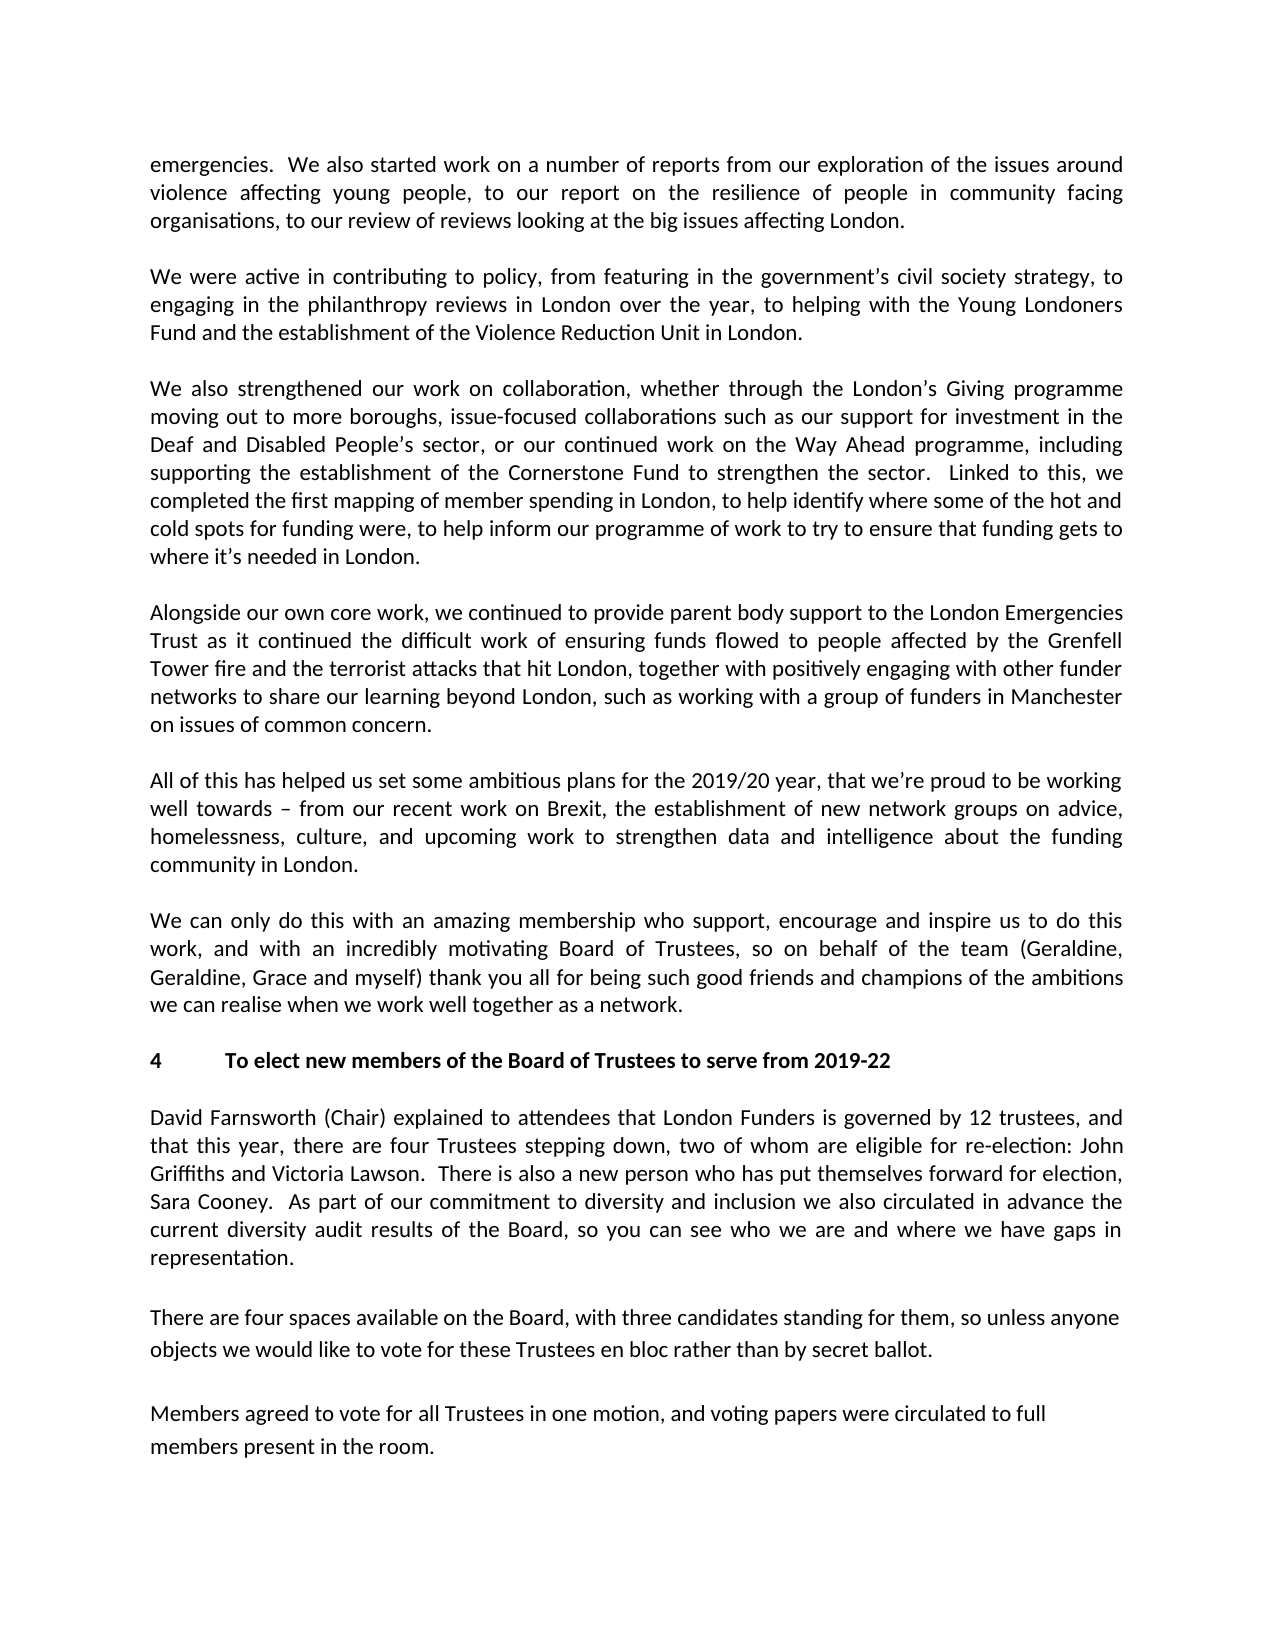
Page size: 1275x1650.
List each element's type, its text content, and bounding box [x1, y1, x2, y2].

text We also strengthened our work on collaboration, whether through the London’s Giving programme moving out to more boroughs, issue-focused collaborations such as our support for investment in the Deaf and Disabled People’s sector, or our continued work on the Way Ahead programme, including supporting the establishment of the Cornerstone Fund to strengthen the sector. Linked to this, we completed the first mapping of member spending in London, to help identify where some of the hot and cold spots for funding were, to help inform our programme of work to try to ensure that funding gets to where it’s needed in London. [150, 374, 1125, 570]
text 4 To elect new members of the Board of Trustees to serve from 2019-22 [150, 1047, 1125, 1075]
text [150, 150, 1125, 234]
text All of this has helped us set some ambitious plans for the 2019/20 year, that we’re proud to be working well towards – from our recent work on Brexit, the establishment of new network groups on advice, homelessness, culture, and upcoming work to strengthen data and intelligence about the funding community in London. [150, 766, 1125, 878]
text Members agreed to vote for all Trustees in one motion, and voting papers were circulated to full members present in the room. [150, 1399, 1125, 1460]
text Alongside our own core work, we continued to provide parent body support to the London Emergencies Trust as it continued the difficult work of ensuring funds flowed to people affected by the Grenfell Tower fire and the terrorist attacks that hit London, together with positively engaging with other funder networks to share our learning beyond London, such as working with a group of funders in Manchester on issues of common concern. [150, 598, 1125, 738]
text David Farnsworth (Chair) explained to attendees that London Funders is governed by 12 trustees, and that this year, there are four Trustees stepping down, two of whom are eligible for re-election: John Griffiths and Victoria Lawson. There is also a new person who has put themselves forward for election, Sara Cooney. As part of our commitment to diversity and inclusion we also circulated in advance the current diversity audit results of the Board, so you can see who we are and where we have gaps in representation. [150, 1103, 1125, 1271]
text There are four spaces available on the Board, with three candidates standing for them, so unless anyone objects we would like to vote for these Trustees en bloc rather than by secret ballot. [150, 1303, 1125, 1363]
text We can only do this with an amazing membership who support, encourage and inspire us to do this work, and with an incredibly motivating Board of Trustees, so on behalf of the team (Geraldine, Geraldine, Grace and myself) thank you all for being such good friends and champions of the ambitions we can realise when we work well together as a network. [150, 907, 1125, 1019]
text We were active in contributing to policy, from featuring in the government’s civil society strategy, to engaging in the philanthropy reviews in London over the year, to helping with the Young Londoners Fund and the establishment of the Violence Reduction Unit in London. [150, 262, 1125, 346]
